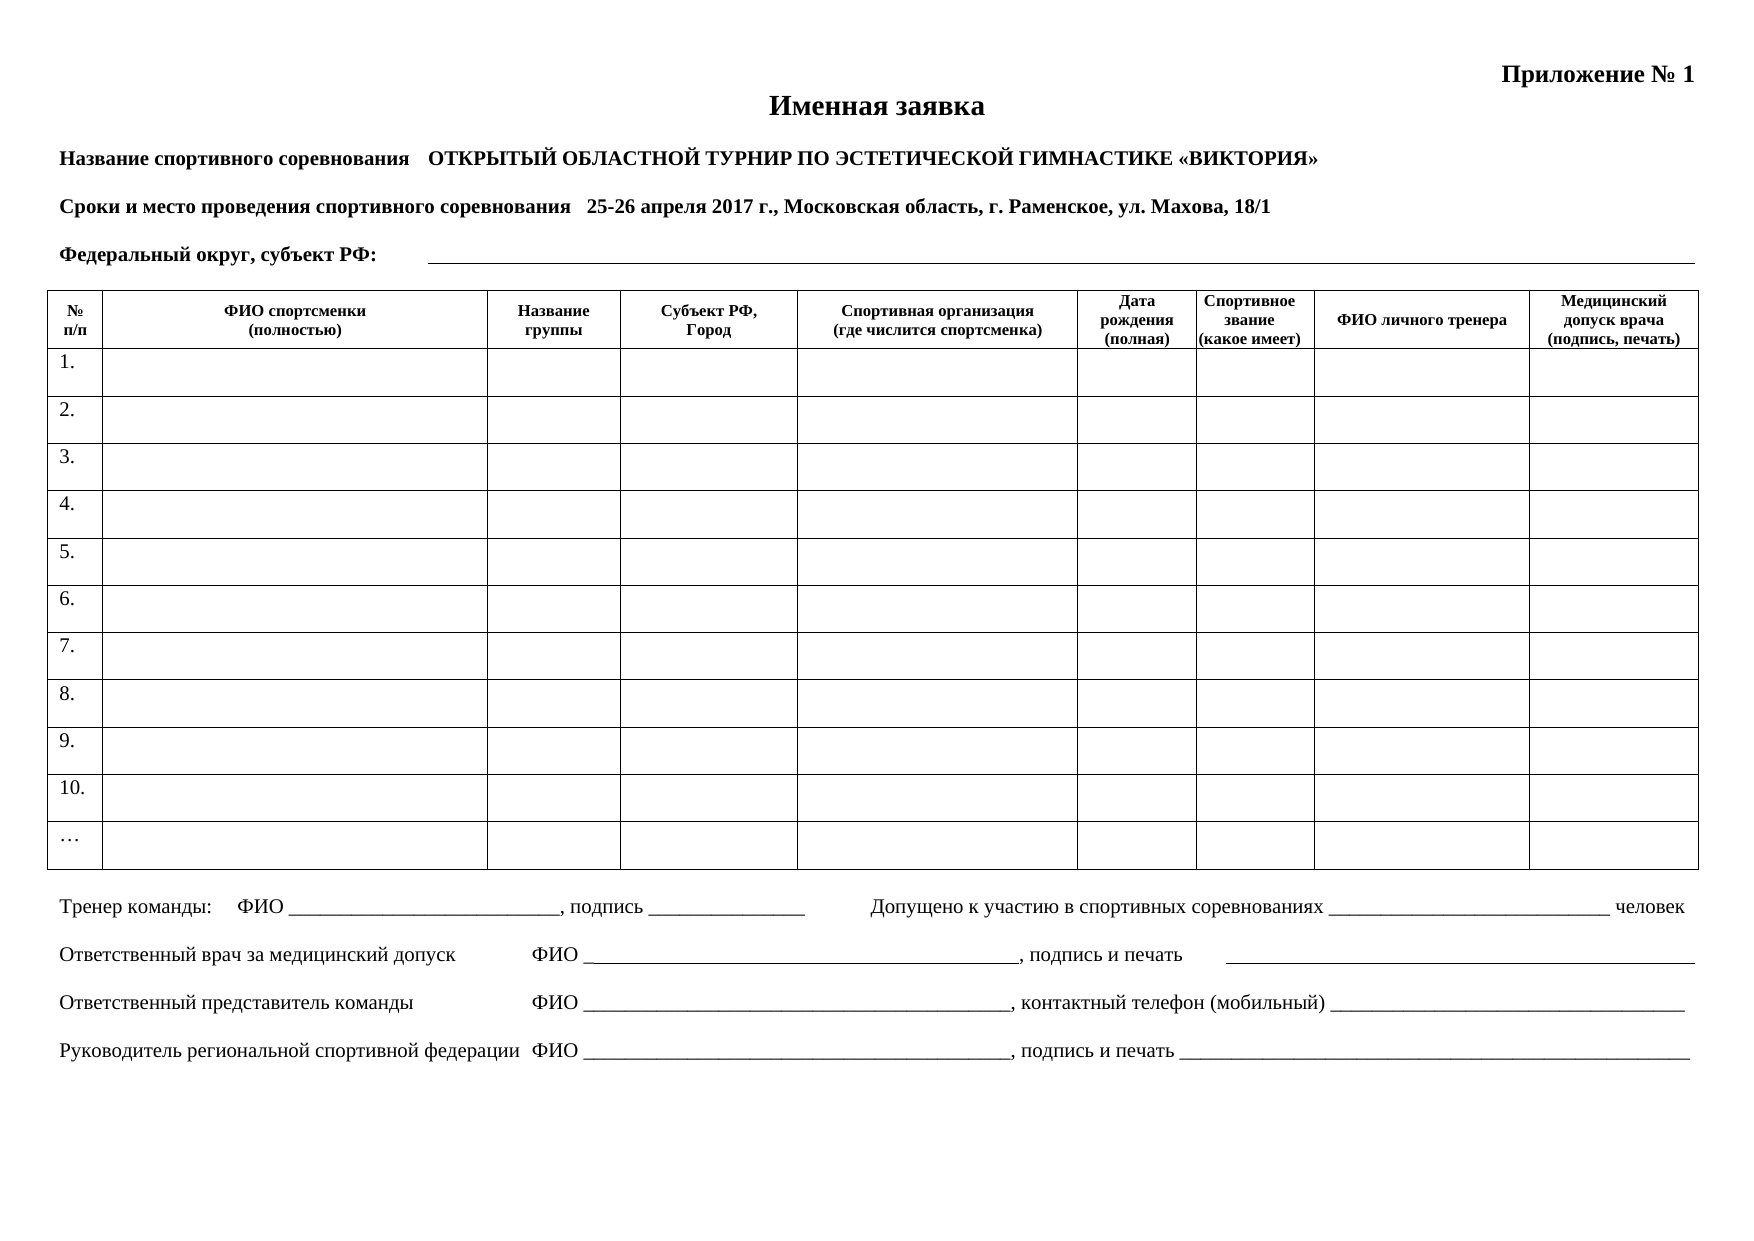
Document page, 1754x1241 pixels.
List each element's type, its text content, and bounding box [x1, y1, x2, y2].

table_cell [1078, 349, 1196, 396]
table_cell [1315, 680, 1529, 727]
table_cell [1078, 539, 1196, 585]
table_cell [1078, 444, 1196, 490]
table_cell [1078, 775, 1196, 821]
table_cell [1315, 633, 1529, 679]
table_cell [798, 822, 1077, 868]
table_header Спортивное звание (какое имеет) [1197, 291, 1314, 348]
table_cell [1197, 775, 1314, 821]
table_cell [1078, 822, 1196, 868]
table_cell [1315, 539, 1529, 585]
table_header Спортивная организация (где числится спортсменка) [798, 291, 1077, 348]
table_cell [1197, 397, 1314, 443]
text Название спортивного соревнования ОТКРЫТЫЙ ОБЛАСТНОЙ ТУРНИР ПО ЭСТЕТИЧЕСКОЙ ГИМНАСТИКЕ «ВИКТОРИЯ» [59, 145, 1695, 169]
table_cell [1078, 586, 1196, 632]
table_cell [1078, 728, 1196, 774]
table_cell [488, 728, 620, 774]
table_cell [488, 397, 620, 443]
table_cell [1315, 775, 1529, 821]
table_cell [488, 680, 620, 727]
table_cell [103, 775, 487, 821]
table_cell [1315, 728, 1529, 774]
table_cell [1078, 633, 1196, 679]
table_cell [488, 822, 620, 868]
table_cell [1530, 775, 1698, 821]
table_cell [621, 822, 797, 868]
table_cell [798, 491, 1077, 537]
table_cell [1078, 397, 1196, 443]
table_cell 2. [48, 397, 102, 443]
table_cell [1197, 444, 1314, 490]
table_cell 7. [48, 633, 102, 679]
table_cell [1530, 633, 1698, 679]
table_cell [1530, 586, 1698, 632]
table_cell [621, 680, 797, 727]
table_cell 3. [48, 444, 102, 490]
table_cell [798, 539, 1077, 585]
table_cell [798, 444, 1077, 490]
text Тренер команды: ФИО __________________________, подпись _______________ Допущено к участию в спортивных соревнованиях ___________________________ человек [59, 894, 1695, 918]
table_cell [621, 491, 797, 537]
table_cell [488, 349, 620, 396]
table_cell [1197, 491, 1314, 537]
table_cell [1197, 822, 1314, 868]
text Приложение № 1 [59, 59, 1695, 88]
table_cell [621, 775, 797, 821]
table_cell [1315, 822, 1529, 868]
table_cell [621, 728, 797, 774]
table_cell [621, 444, 797, 490]
text Именная заявка [59, 88, 1695, 121]
table_header ФИО спортсменки (полностью) [103, 291, 487, 348]
table_cell [1530, 491, 1698, 537]
table_header ФИО личного тренера [1315, 291, 1529, 348]
table_cell [798, 586, 1077, 632]
table_cell [798, 680, 1077, 727]
table_cell [488, 633, 620, 679]
table_cell [798, 349, 1077, 396]
table_cell … [48, 822, 102, 868]
table_cell [1530, 397, 1698, 443]
table_cell [1078, 491, 1196, 537]
table_cell [621, 349, 797, 396]
table_cell [1315, 586, 1529, 632]
table_cell [103, 680, 487, 727]
table_cell [1315, 349, 1529, 396]
table_cell [488, 491, 620, 537]
table_cell [103, 444, 487, 490]
table_cell [1530, 539, 1698, 585]
table_cell [103, 491, 487, 537]
table_cell [488, 444, 620, 490]
text Ответственный врач за медицинский допуск ФИО _ , подпись и печать [59, 942, 1695, 966]
table_cell [1530, 822, 1698, 868]
table_header Медицинский допуск врача (подпись, печать) [1530, 291, 1698, 348]
table_cell 4. [48, 491, 102, 537]
table_cell [1197, 633, 1314, 679]
table_cell [1530, 728, 1698, 774]
table_cell 8. [48, 680, 102, 727]
table_cell 6. [48, 586, 102, 632]
table_cell [103, 586, 487, 632]
text Федеральный округ, субъект РФ: [59, 242, 1695, 266]
table_cell [621, 397, 797, 443]
table_cell [1078, 680, 1196, 727]
table_cell [1197, 349, 1314, 396]
table_cell [621, 586, 797, 632]
table_cell [798, 633, 1077, 679]
table_cell [1315, 491, 1529, 537]
table_cell [103, 349, 487, 396]
table_cell [1197, 539, 1314, 585]
table_cell 1. [48, 349, 102, 396]
table_header Дата рождения (полная) [1078, 291, 1196, 348]
table_cell [798, 397, 1077, 443]
table_cell [1315, 397, 1529, 443]
table_cell [1197, 680, 1314, 727]
text Руководитель региональной спортивной федерации ФИО _________________________________________, подпись и печать _________________________________________________ [59, 1038, 1695, 1062]
table_cell [103, 728, 487, 774]
table_cell [488, 775, 620, 821]
table_cell 10. [48, 775, 102, 821]
table_cell [103, 397, 487, 443]
table_cell [1315, 444, 1529, 490]
table_cell [621, 539, 797, 585]
table_cell [798, 775, 1077, 821]
table_cell [1530, 680, 1698, 727]
table_cell [798, 728, 1077, 774]
text Ответственный представитель команды ФИО _________________________________________, контактный телефон (мобильный) __________________________________ [59, 990, 1695, 1014]
table_cell [488, 586, 620, 632]
text Сроки и место проведения спортивного соревнования 25-26 апреля 2017 г., Московская область, г. Раменское, ул. Махова, 18/1 [59, 193, 1695, 218]
table_cell [103, 539, 487, 585]
table_cell [1530, 444, 1698, 490]
table_cell 5. [48, 539, 102, 585]
table_cell [1197, 728, 1314, 774]
table_cell [1197, 586, 1314, 632]
table_cell [621, 633, 797, 679]
table_cell [103, 633, 487, 679]
table_cell [1530, 349, 1698, 396]
table_cell [488, 539, 620, 585]
table_header № п/п [48, 291, 102, 348]
table_cell 9. [48, 728, 102, 774]
table_cell [103, 822, 487, 868]
table_header Название группы [488, 291, 620, 348]
table_header Субъект РФ, Город [621, 291, 797, 348]
